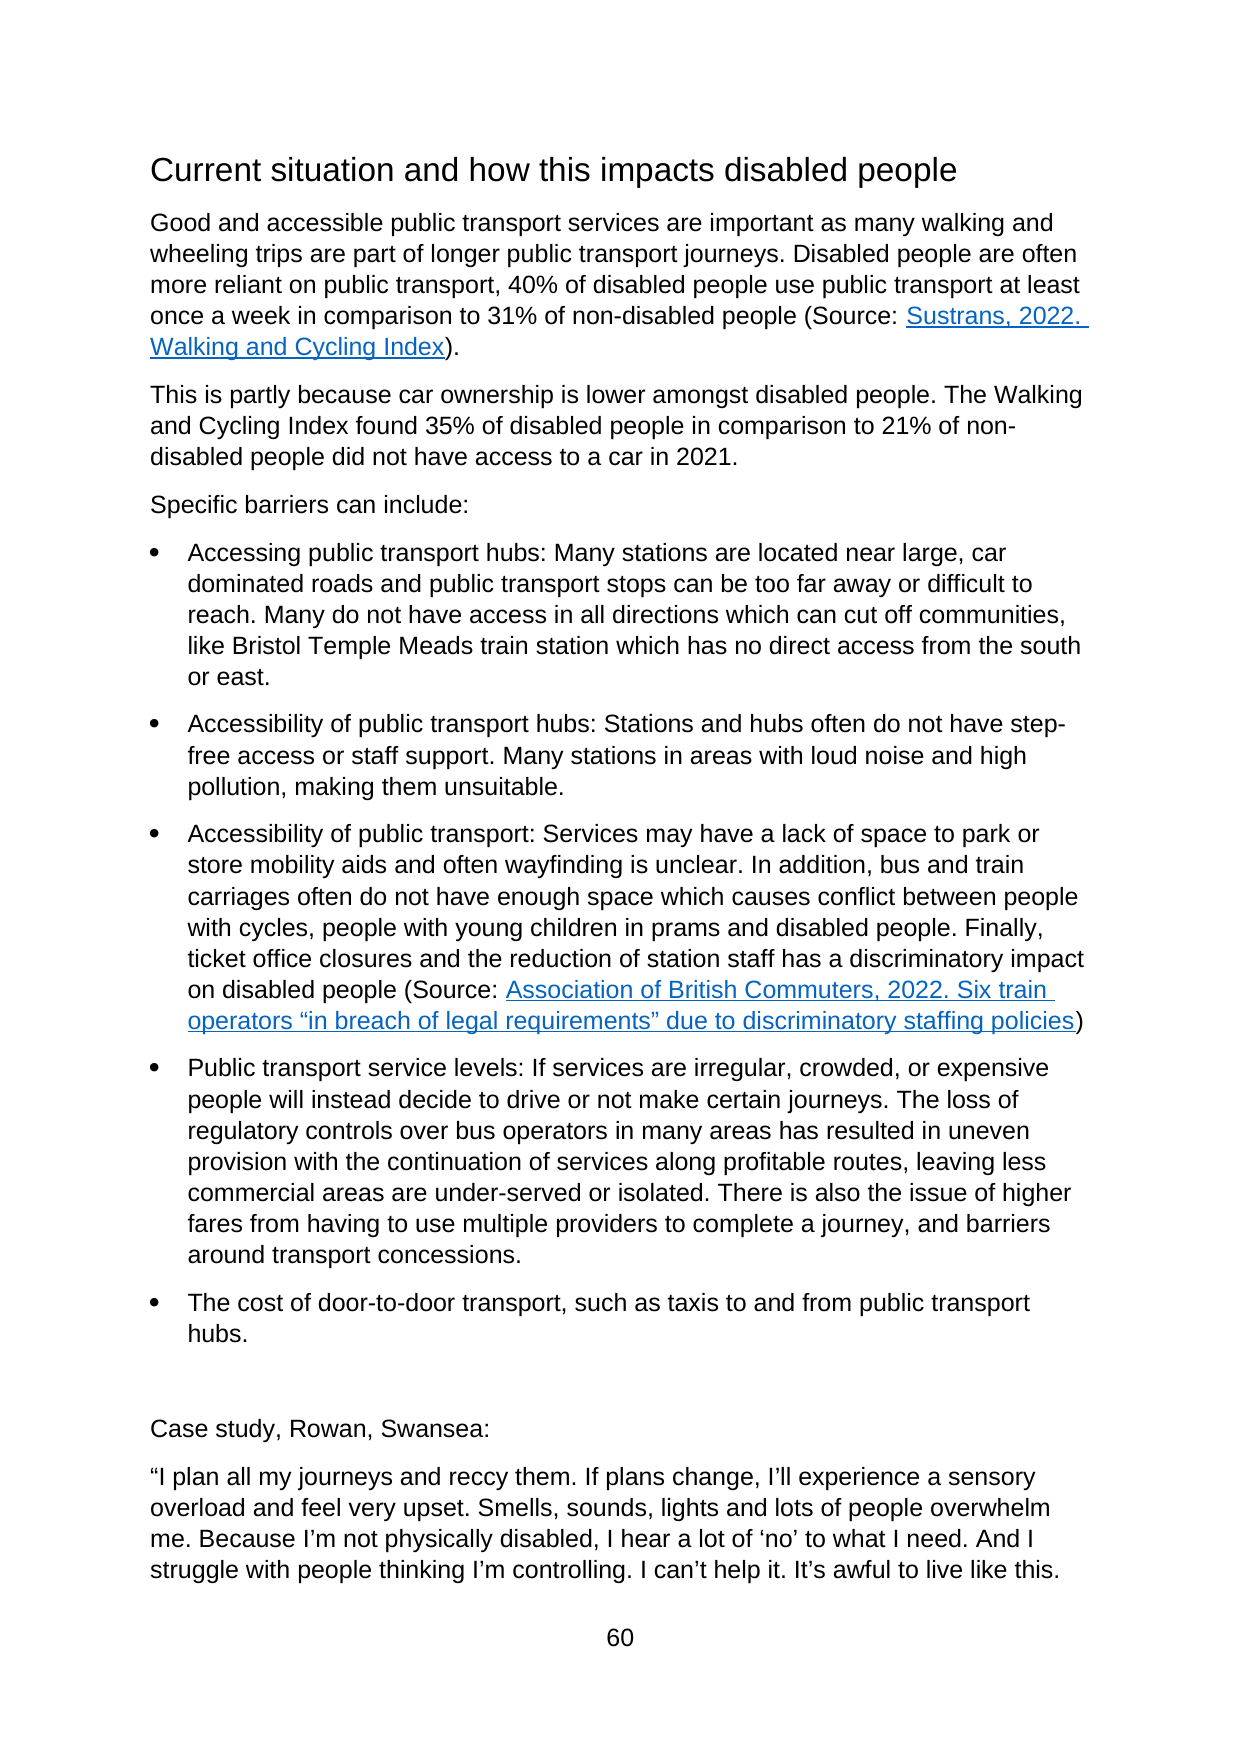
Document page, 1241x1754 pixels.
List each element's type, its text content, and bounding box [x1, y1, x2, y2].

text Good and accessible public transport services are important as many walking and wheeling trips are part of longer public transport journeys. Disabled people are often more reliant on public transport, 40% of disabled people use public transport at least once a week in comparison to 31% of non-disabled people (Source: Sustrans, 2022. Walking and Cycling Index). [150, 208, 1090, 361]
list The cost of door-to-door transport, such as taxis to and from public transport hubs. [150, 1287, 1090, 1347]
list Accessibility of public transport hubs: Stations and hubs often do not have step-free access or staff support. Many stations in areas with loud noise and high pollution, making them unsuitable. [150, 709, 1090, 800]
list Accessing public transport hubs: Many stations are located near large, car dominated roads and public transport stops can be too far away or difficult to reach. Many do not have access in all directions which can cut off communities, like Bristol Temple Meads train station which has no direct access from the south or east. [150, 537, 1090, 691]
text This is partly because car ownership is lower amongst disabled people. The Walking and Cycling Index found 35% of disabled people in comparison to 21% of non-disabled people did not have access to a car in 2021. [150, 380, 1090, 471]
list Accessibility of public transport: Services may have a lack of space to park or store mobility aids and often wayfinding is unclear. In addition, bus and train carriages often do not have enough space which causes conflict between people with cycles, people with young children in prams and disabled people. Finally, ticket office closures and the reduction of station staff has a discriminatory impact on disabled people (Source: Association of British Commuters, 2022. Six train operators “in breach of legal requirements” due to discriminatory staffing policies) [150, 819, 1090, 1034]
list Public transport service levels: If services are irregular, crowded, or expensive people will instead decide to drive or not make certain journeys. The loss of regulatory controls over bus operators in many areas has resulted in uneven provision with the continuation of services along profitable routes, leaving less commercial areas are under-served or isolated. There is also the issue of higher fares from having to use multiple providers to complete a journey, and barriers around transport concessions. [150, 1053, 1090, 1268]
subtitle Current situation and how this impacts disabled people [150, 150, 1090, 188]
text Specific barriers can include: [150, 490, 1090, 518]
text Case study, Rowan, Swansea: [150, 1414, 1090, 1443]
text “I plan all my journeys and reccy them. If plans change, I’ll experience a sensory overload and feel very upset. Smells, sounds, lights and lots of people overwhelm me. Because I’m not physically disabled, I hear a lot of ‘no’ to what I need. And I struggle with people thinking I’m controlling. I can’t help it. It’s awful to live like this. [150, 1462, 1090, 1584]
